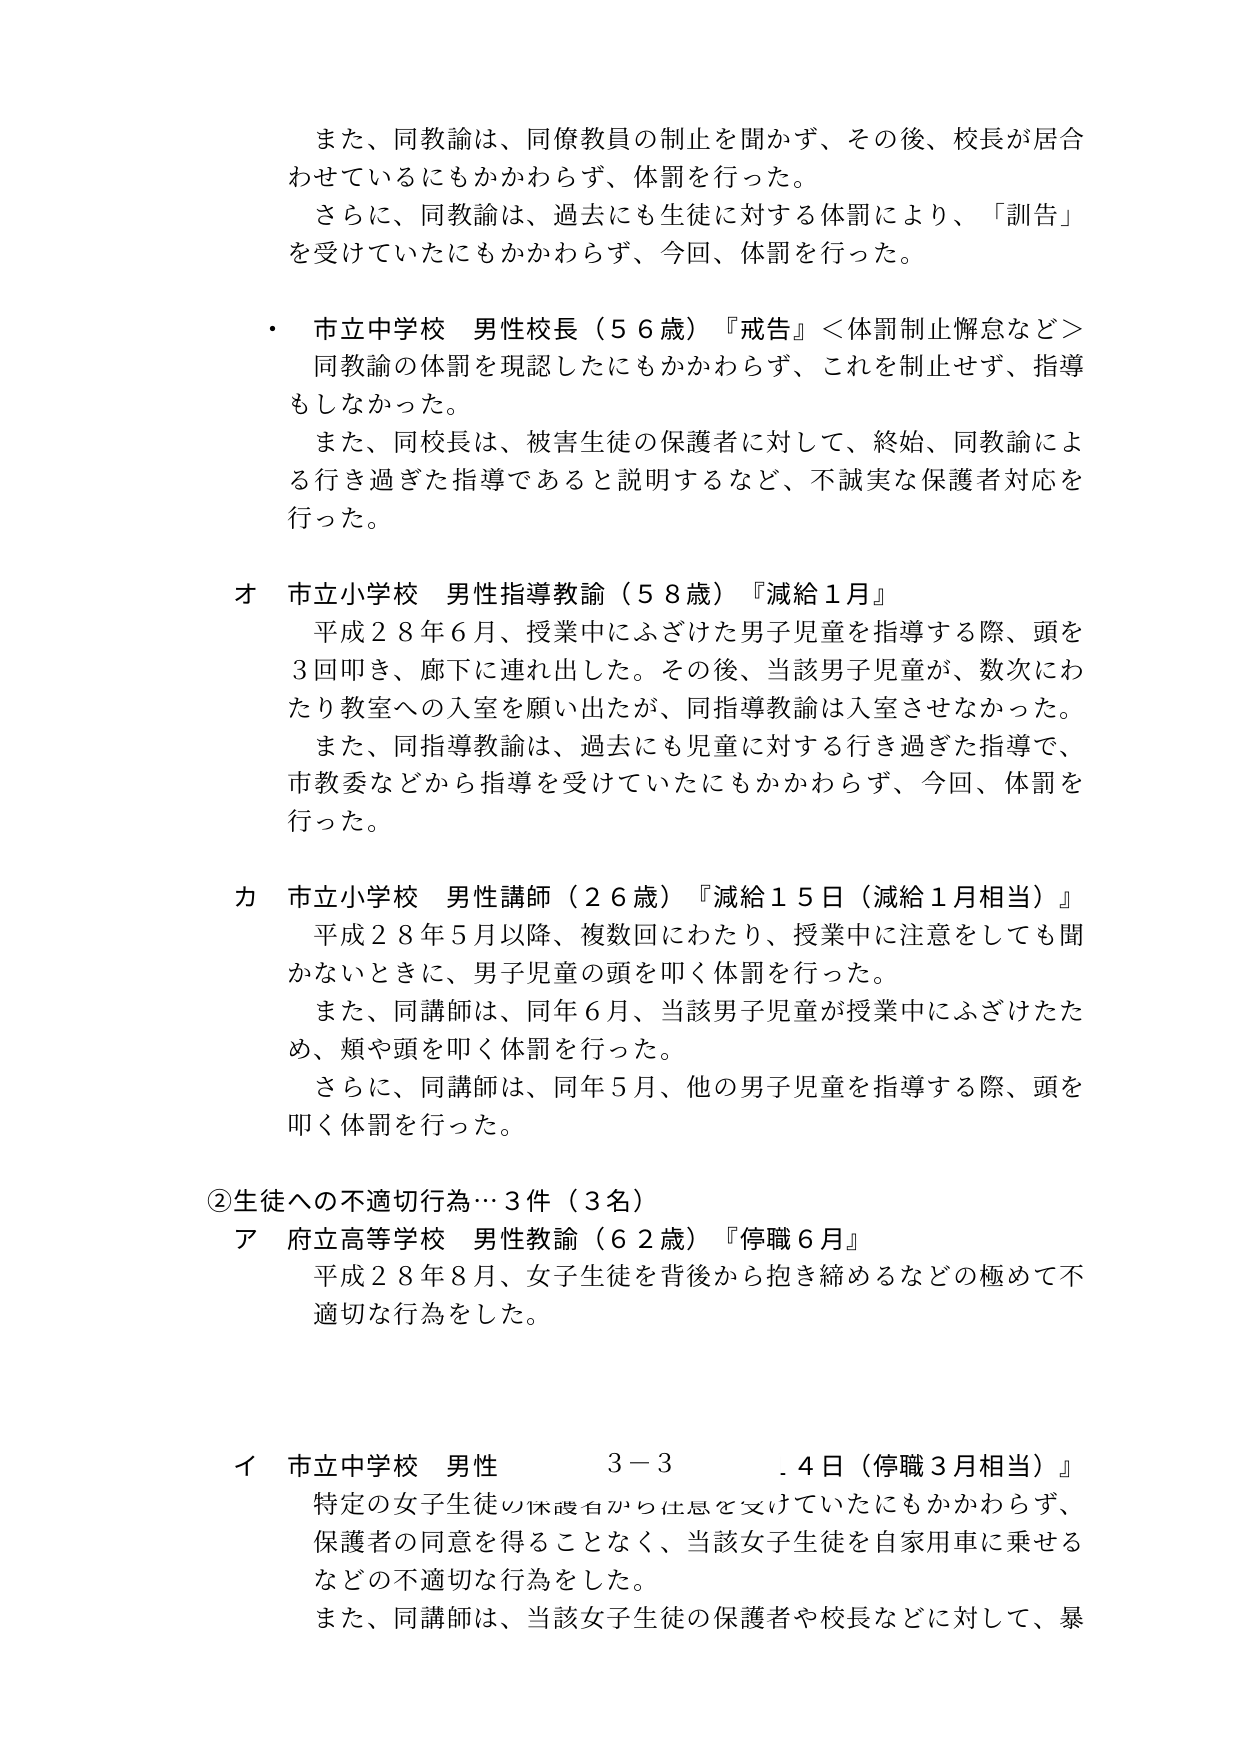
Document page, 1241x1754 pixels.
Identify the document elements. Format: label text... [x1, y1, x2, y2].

text 平成２８年８月、女子生徒を背後から抱き締めるなどの極めて不適切な行為をした。 [153, 1256, 1087, 1332]
text さらに、同教諭は、過去にも生徒に対する体罰により、「訓告」を受けていたにもかかわらず、今回、体罰を行った。 [283, 194, 1087, 270]
text 平成２８年５月以降、複数回にわたり、授業中に注意をしても聞かないときに、男子児童の頭を叩く体罰を行った。 [178, 915, 1087, 991]
text 平成２８年６月、授業中にふざけた男子児童を指導する際、頭を３回叩き、廊下に連れ出した。その後、当該男子児童が、数次にわたり教室への入室を願い出たが、同指導教諭は入室させなかった。 [178, 612, 1087, 725]
text カ 市立小学校 男性講師（２６歳）『減給１５日（減給１月相当）』 [178, 877, 1087, 915]
text また、同講師は、同年６月、当該男子児童が授業中にふざけたため、頬や頭を叩く体罰を行った。 [284, 991, 1087, 1067]
text ・ 市立中学校 男性校長（５６歳）『戒告』＜体罰制止懈怠など＞ [153, 308, 1087, 346]
text ア 府立高等学校 男性教諭（６２歳）『停職６月』 [178, 1218, 1087, 1256]
text オ 市立小学校 男性指導教諭（５８歳）『減給１月』 [178, 574, 1087, 612]
text また、同校長は、被害生徒の保護者に対して、終始、同教諭による行き過ぎた指導であると説明するなど、不誠実な保護者対応を行った。 [201, 422, 1087, 536]
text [283, 1597, 1087, 1635]
text また、同教諭は、同僚教員の制止を聞かず、その後、校長が居合わせているにもかかわらず、体罰を行った。 [283, 119, 1087, 194]
text 特定の女子生徒の保護者から注意を受けていたにもかかわらず、保護者の同意を得ることなく、当該女子生徒を自家用車に乗せるなどの不適切な行為をした。 [153, 1484, 1087, 1597]
text 同教諭の体罰を現認したにもかかわらず、これを制止せず、指導もしなかった。 [201, 346, 1087, 422]
text さらに、同講師は、同年５月、他の男子児童を指導する際、頭を叩く体罰を行った。 [284, 1067, 1087, 1142]
text ②生徒への不適切行為…３件（３名） [178, 1180, 1087, 1218]
text また、同指導教諭は、過去にも児童に対する行き過ぎた指導で、市教委などから指導を受けていたにもかかわらず、今回、体罰を行った。 [284, 725, 1087, 839]
text イ 市立中学校 男性講師（３８歳）『停職１４日（停職３月相当）』 [153, 1446, 497, 1484]
text イ 市立中学校 男性講師（３８歳）『停職１４日（停職３月相当）』 [781, 1446, 1087, 1484]
